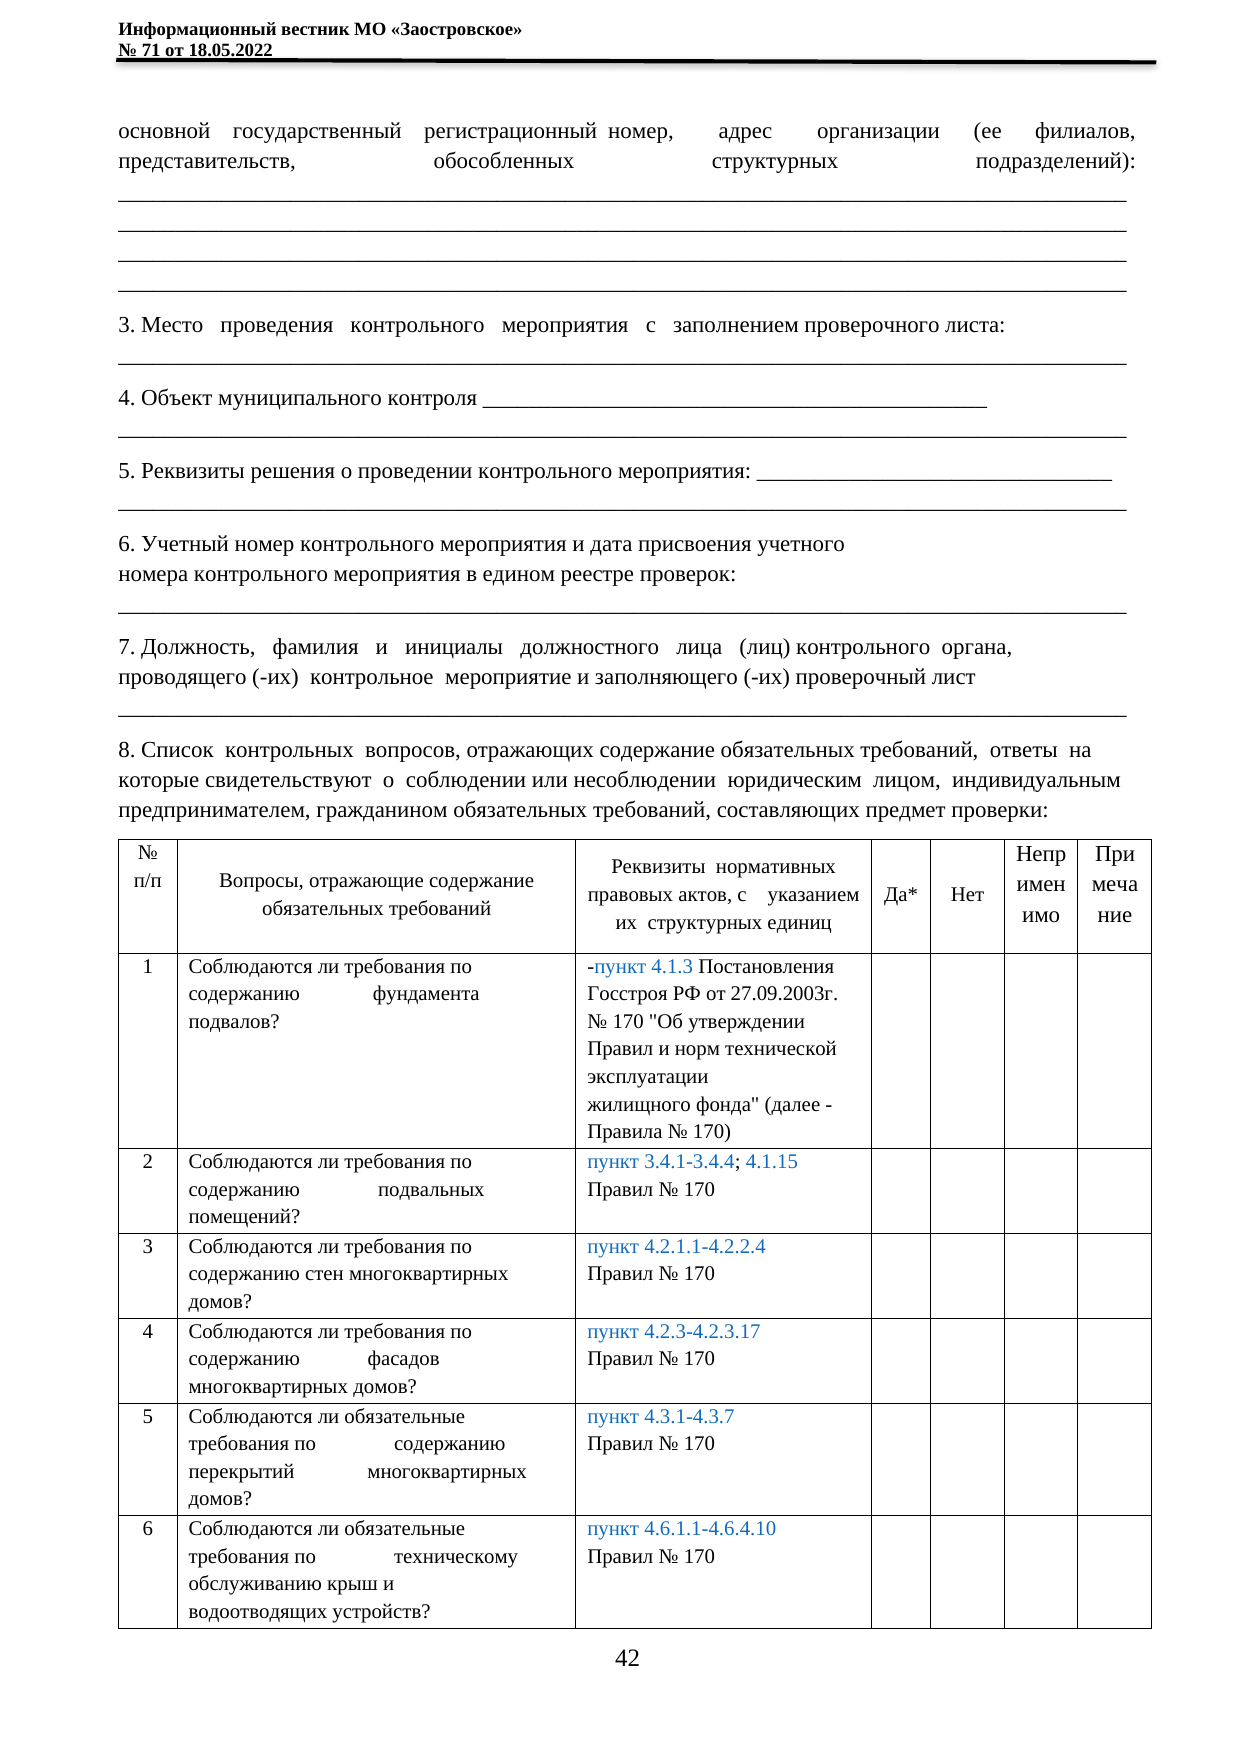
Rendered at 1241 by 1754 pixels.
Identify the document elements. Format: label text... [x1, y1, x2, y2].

table_cell [872, 1516, 930, 1627]
table_cell Соблюдаются ли обязательные требования по содержанию перекрытий многоквартирных домов? [178, 1404, 575, 1515]
table_header Реквизиты нормативных правовых актов, с указанием их структурных единиц [576, 840, 871, 952]
table_header № п/п [119, 840, 177, 952]
text 4. Объект муниципального контроля ____________________________________________ [118, 384, 1137, 410]
table_cell пункт 4.2.3-4.2.3.17 Правил № 170 [576, 1319, 871, 1402]
table_cell [1005, 1404, 1077, 1515]
table_cell [1078, 954, 1151, 1148]
table_cell [931, 1516, 1004, 1627]
table_header Да* [872, 840, 930, 952]
table_cell пункт 4.3.1-4.3.7 Правил № 170 [576, 1404, 871, 1515]
table_cell 5 [119, 1404, 177, 1515]
text ________________________________________________________________________________________ [118, 414, 1137, 441]
table_cell [1005, 954, 1077, 1148]
table_cell пункт 4.6.1.1-4.6.4.10 Правил № 170 [576, 1516, 871, 1627]
table_cell -пункт 4.1.3 Постановления Госстроя РФ от 27.09.2003г. № 170 "Об утверждении Правил и норм технической эксплуатации жилищного фонда" (далее - Правила № 170) [576, 954, 871, 1148]
table_cell пункт 4.2.1.1-4.2.2.4 Правил № 170 [576, 1234, 871, 1318]
table_header Вопросы, отражающие содержание обязательных требований [178, 840, 575, 952]
table_cell [931, 1234, 1004, 1318]
table_cell Соблюдаются ли требования по содержанию фундамента подвалов? [178, 954, 575, 1148]
table_cell [1005, 1516, 1077, 1627]
table_cell [931, 954, 1004, 1148]
table_cell [1078, 1404, 1151, 1515]
table_cell Соблюдаются ли требования по содержанию стен многоквартирных домов? [178, 1234, 575, 1318]
table_cell [872, 954, 930, 1148]
text ________________________________________________________________________________________ [118, 487, 1137, 513]
table_cell [931, 1149, 1004, 1233]
table_cell [872, 1149, 930, 1233]
table_cell 3 [119, 1234, 177, 1318]
table_cell Соблюдаются ли требования по содержанию подвальных помещений? [178, 1149, 575, 1233]
table_cell [872, 1319, 930, 1402]
table_cell [1078, 1234, 1151, 1318]
table_cell [1005, 1319, 1077, 1402]
table_cell 2 [119, 1149, 177, 1233]
text номера контрольного мероприятия в едином реестре проверок: ________________________________________________________________________________________ [118, 560, 1137, 617]
text 3. Место проведения контрольного мероприятия с заполнением проверочного листа: ________________________________________________________________________________________ [118, 311, 1137, 368]
table_cell Соблюдаются ли обязательные требования по техническому обслуживанию крыш и водоотводящих устройств? [178, 1516, 575, 1627]
table_cell [1005, 1149, 1077, 1233]
table_cell 6 [119, 1516, 177, 1627]
table_cell [931, 1319, 1004, 1402]
table_cell [872, 1234, 930, 1318]
table_cell [1078, 1516, 1151, 1627]
text 8. Список контрольных вопросов, отражающих содержание обязательных требований, ответы на которые свидетельствуют о соблюдении или несоблюдении юридическим лицом, индивидуальным предпринимателем, гражданином обязательных требований, составляющих предмет проверки: [118, 736, 1137, 823]
text 7. Должность, фамилия и инициалы должностного лица (лиц) контрольного органа, проводящего (-их) контрольное мероприятие и заполняющего (-их) проверочный лист ________________________________________________________________________________________ [118, 633, 1137, 720]
table_cell [1005, 1234, 1077, 1318]
table_cell 4 [119, 1319, 177, 1402]
table_cell Соблюдаются ли требования по содержанию фасадов многоквартирных домов? [178, 1319, 575, 1402]
table_cell [1078, 1149, 1151, 1233]
table_cell [931, 1404, 1004, 1515]
text 5. Реквизиты решения о проведении контрольного мероприятия: _______________________________ [118, 457, 1137, 483]
table_cell 1 [119, 954, 177, 1148]
table_header Примечание [1078, 840, 1151, 952]
table_header Неприменимо [1005, 840, 1077, 952]
table_cell [1078, 1319, 1151, 1402]
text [118, 117, 1137, 295]
table_cell [872, 1404, 930, 1515]
table_cell пункт 3.4.1-3.4.4; 4.1.15 Правил № 170 [576, 1149, 871, 1233]
text 6. Учетный номер контрольного мероприятия и дата присвоения учетного [118, 530, 1137, 556]
table_header Нет [931, 840, 1004, 952]
